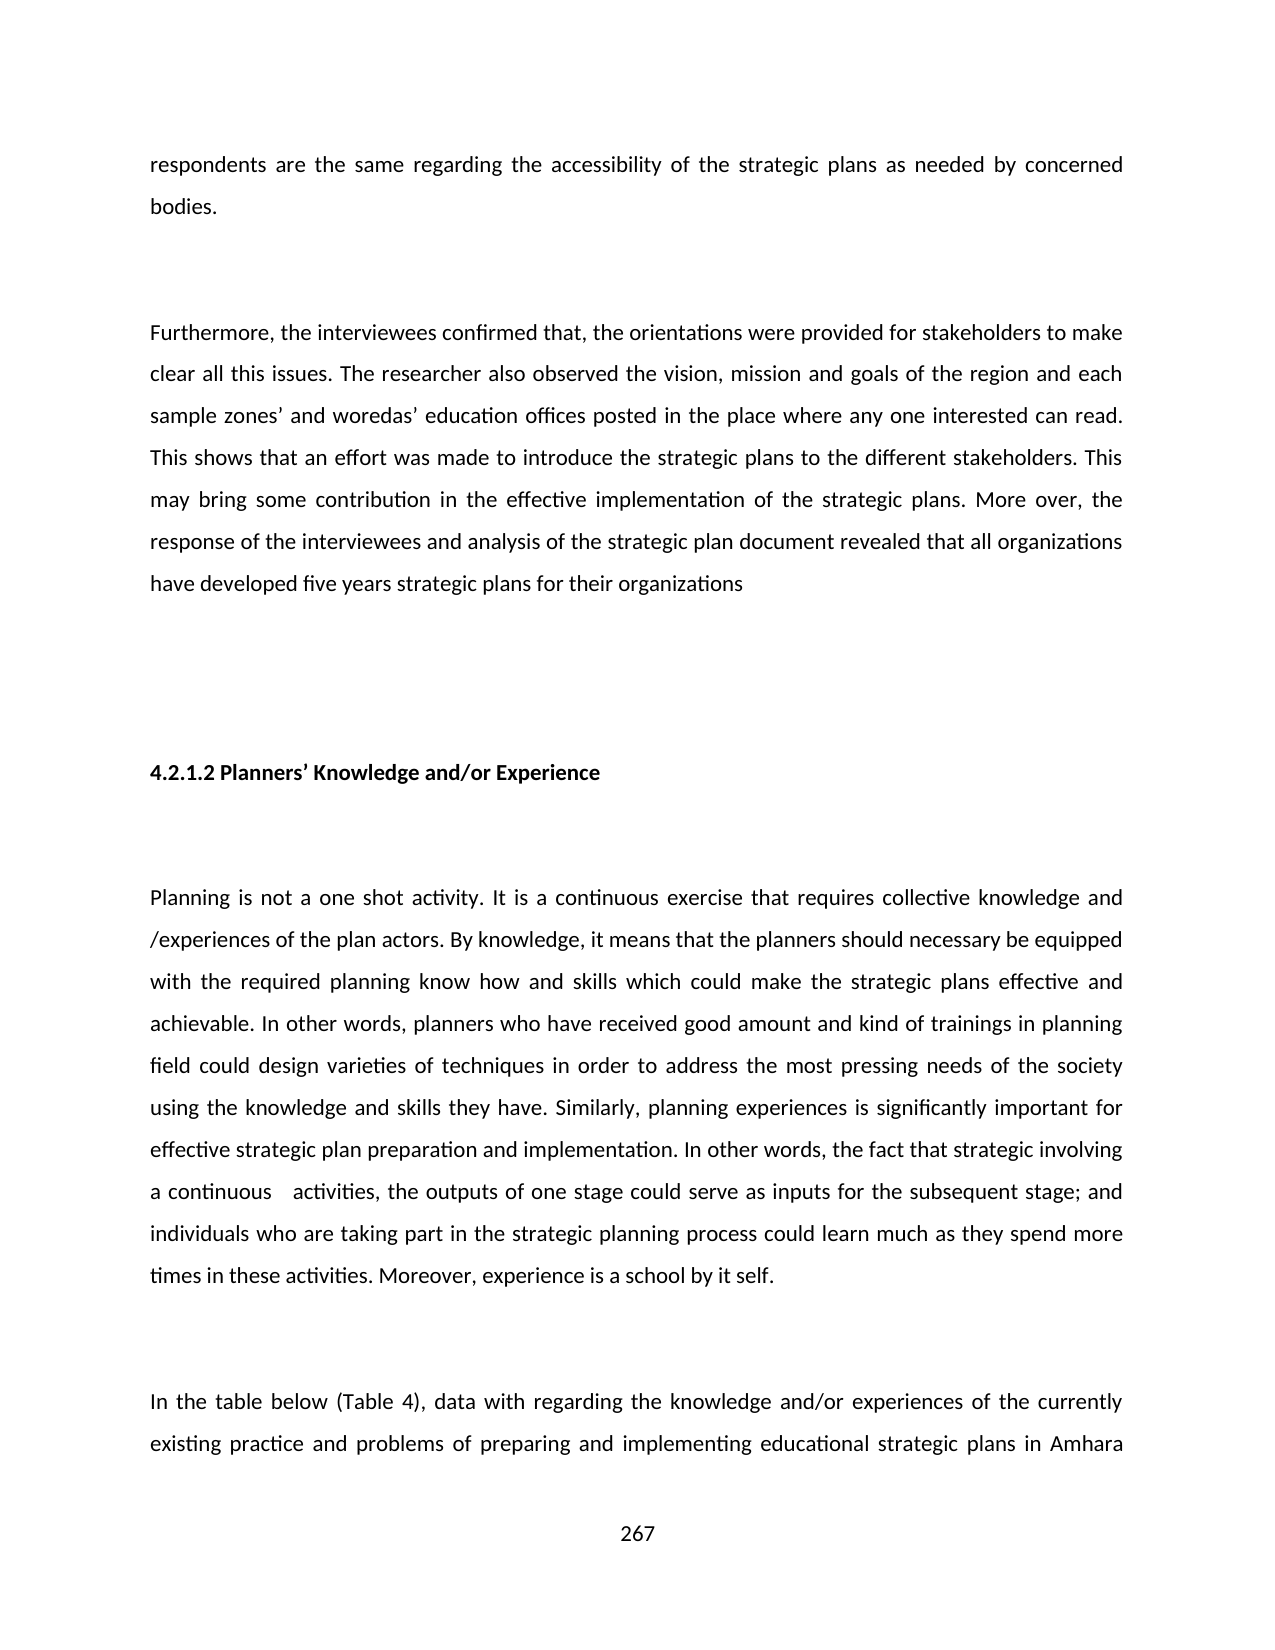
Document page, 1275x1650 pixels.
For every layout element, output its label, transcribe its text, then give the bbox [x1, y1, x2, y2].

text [150, 150, 1125, 220]
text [150, 1387, 1125, 1457]
text Furthermore, the interviewees confirmed that, the orientations were provided for stakeholders to make clear all this issues. The researcher also observed the vision, mission and goals of the region and each sample zones’ and woredas’ education offices posted in the place where any one interested can read. This shows that an effort was made to introduce the strategic plans to the different stakeholders. This may bring some contribution in the effective implementation of the strategic plans. More over, the response of the interviewees and analysis of the strategic plan document revealed that all organizations have developed five years strategic plans for their organizations [150, 318, 1125, 597]
text Planning is not a one shot activity. It is a continuous exercise that requires collective knowledge and /experiences of the plan actors. By knowledge, it means that the planners should necessary be equipped with the required planning know how and skills which could make the strategic plans effective and achievable. In other words, planners who have received good amount and kind of trainings in planning field could design varieties of techniques in order to address the most pressing needs of the society using the knowledge and skills they have. Similarly, planning experiences is significantly important for effective strategic plan preparation and implementation. In other words, the fact that strategic involving a continuous activities, the outputs of one stage could serve as inputs for the subsequent stage; and individuals who are taking part in the strategic planning process could learn much as they spend more times in these activities. Moreover, experience is a school by it self. [150, 883, 1125, 1289]
text 4.2.1.2 Planners’ Knowledge and/or Experience [150, 758, 1125, 786]
